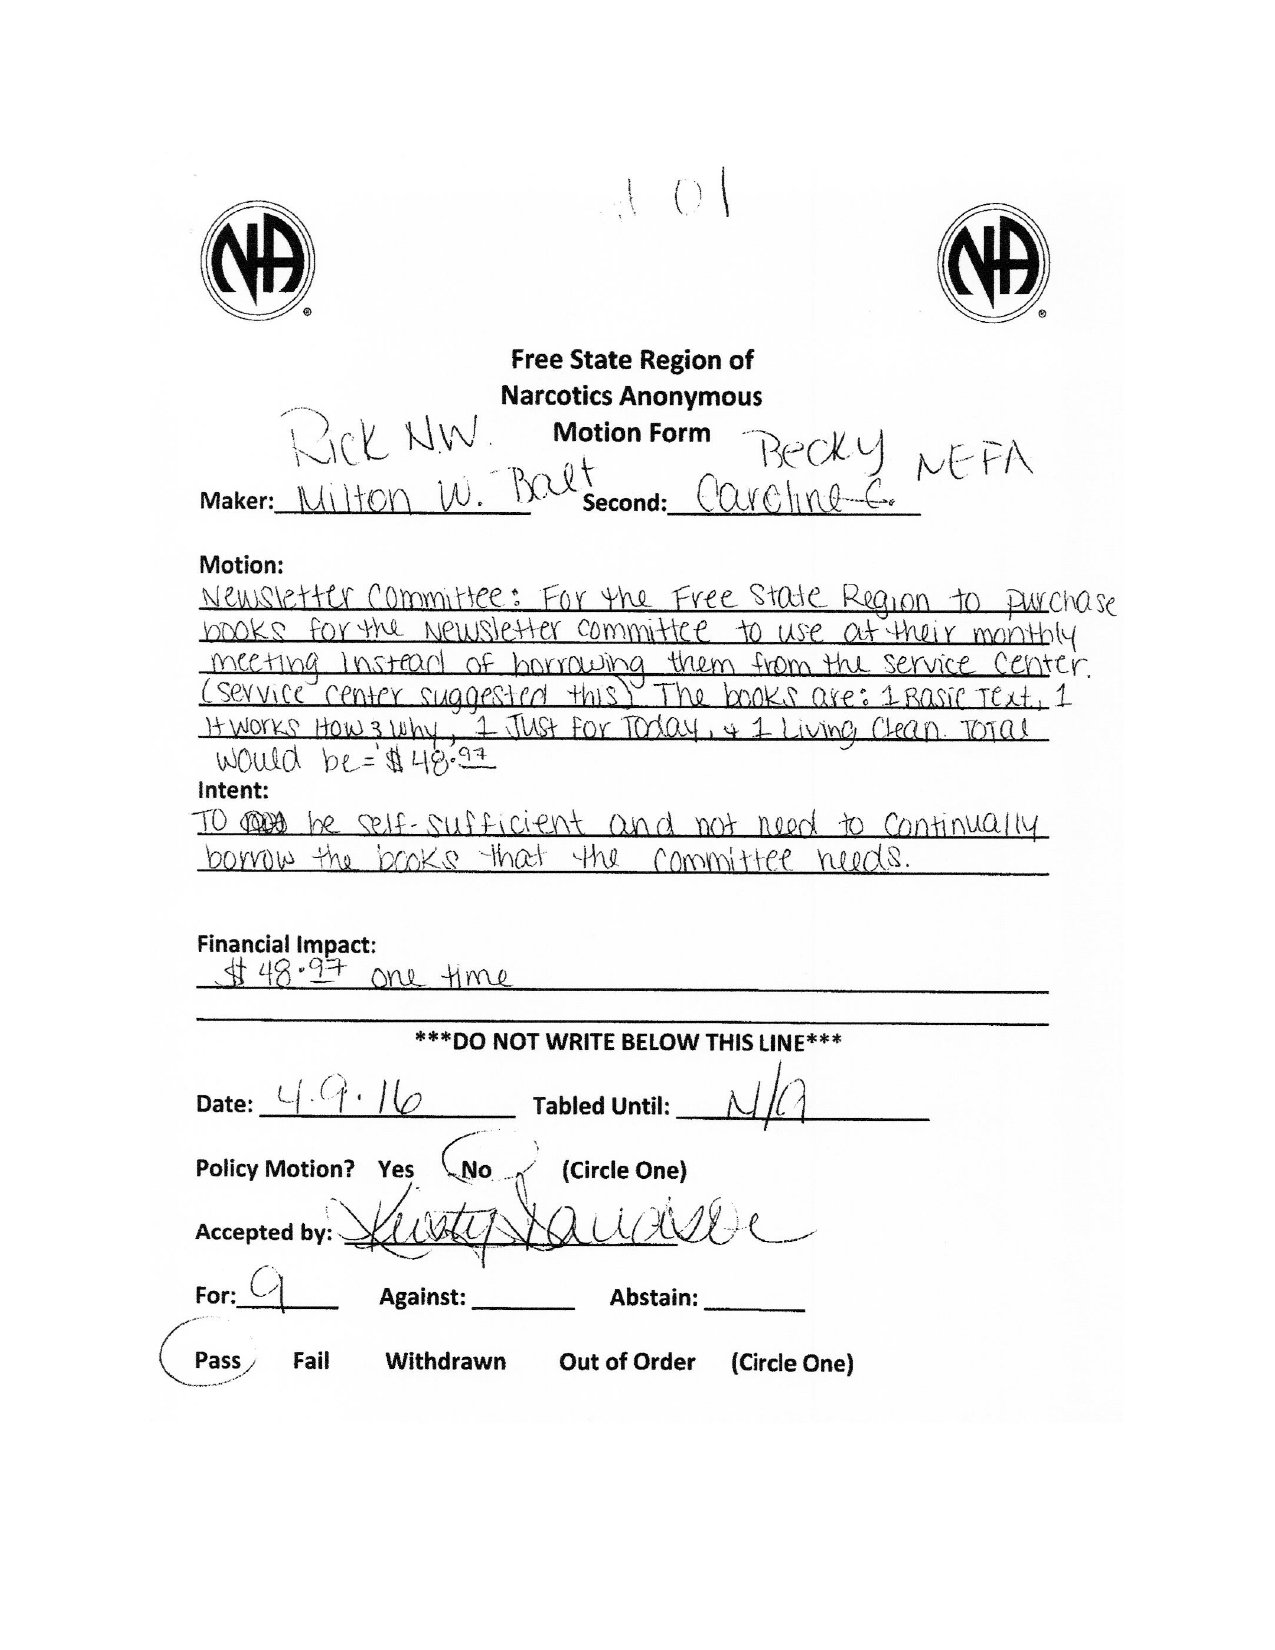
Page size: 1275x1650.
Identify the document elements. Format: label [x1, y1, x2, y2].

picture [150, 150, 1125, 1501]
